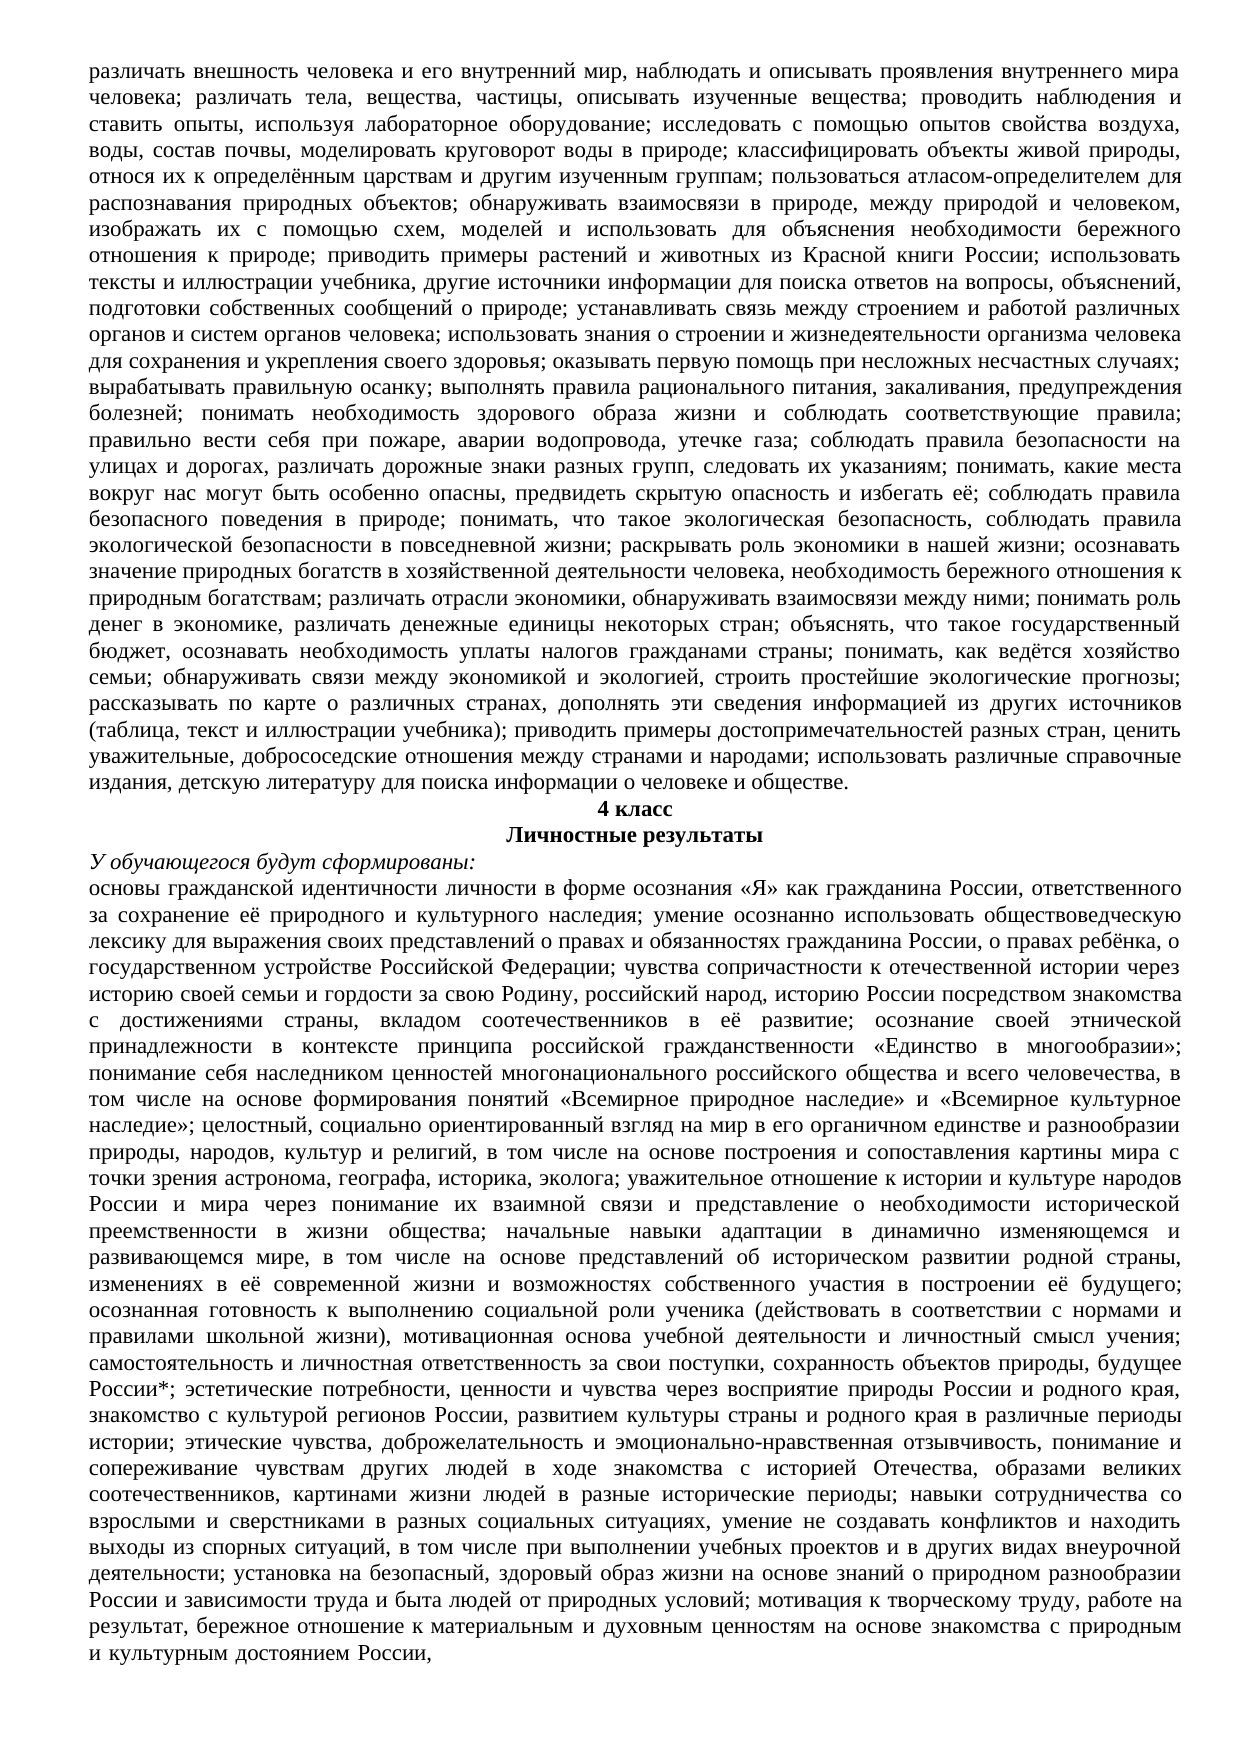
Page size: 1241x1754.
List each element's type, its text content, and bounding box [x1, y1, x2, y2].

subtitle класс Личностные результаты [506, 795, 763, 848]
text У обучающегося будут сформированы: [89, 848, 480, 874]
text различать внешность человека и его внутренний мир, наблюдать и описывать проявления внутреннего мира человека; различать тела, вещества, частицы, описывать изученные вещества; проводить наблюдения и ставить опыты, используя лабораторное оборудование; исследовать с помощью опытов свойства воздуха, воды, состав почвы, моделировать круговорот воды в природе; классифицировать объекты живой природы, относя их к определённым царствам и другим изученным группам; пользоваться атласом-определителем для распознавания природных объектов; обнаруживать взаимосвязи в природе, между природой и человеком, изображать их с помощью схем, моделей и использовать для объяснения необходимости бережного отношения к природе; приводить примеры растений и животных из Красной книги России; использовать тексты и иллюстрации учебника, другие источники информации для поиска ответов на вопросы, объяснений, подготовки собственных сообщений о природе; устанавливать связь между строением и работой различных органов и систем органов человека; использовать знания о строении и жизнедеятельности организма человека для сохранения и укрепления своего здоровья; оказывать первую помощь при несложных несчастных случаях; вырабатывать правильную осанку; выполнять правила рационального питания, закаливания, предупреждения болезней; понимать необходимость здорового образа жизни и соблюдать соответствующие правила; правильно вести себя при пожаре, аварии водопровода, утечке газа; соблюдать правила безопасности на улицах и дорогах, различать дорожные знаки разных групп, следовать их указаниям; понимать, какие места вокруг нас могут быть особенно опасны, предвидеть скрытую опасность и избегать её; соблюдать правила безопасного поведения в природе; понимать, что такое экологическая безопасность, соблюдать правила экологической безопасности в повседневной жизни; раскрывать роль экономики в нашей жизни; осознавать значение природных богатств в хозяйственной деятельности человека, необходимость бережного отношения к природным богатствам; различать отрасли экономики, обнаруживать взаимосвязи между ними; понимать роль денег в экономике, различать денежные единицы некоторых стран; объяснять, что такое государственный бюджет, осознавать необходимость уплаты налогов гражданами страны; понимать, как ведётся хозяйство семьи; обнаруживать связи между экономикой и экологией, строить простейшие экологические прогнозы; рассказывать по карте о различных странах, дополнять эти сведения информацией из других источников (таблица, текст и иллюстрации учебника); приводить примеры достопримечательностей разных стран, ценить уважительные, добрососедские отношения между странами и народами; использовать различные справочные издания, детскую литературу для поиска информации о человеке и обществе. [89, 57, 1182, 795]
text основы гражданской идентичности личности в форме осознания «Я» как гражданина России, ответственного за сохранение её природного и культурного наследия; умение осознанно использовать обществоведческую лексику для выражения своих представлений о правах и обязанностях гражданина России, о правах ребёнка, о государственном устройстве Российской Федерации; чувства сопричастности к отечественной истории через историю своей семьи и гордости за свою Родину, российский народ, историю России посредством знакомства с достижениями страны, вкладом соотечественников в её развитие; осознание своей этнической принадлежности в контексте принципа российской гражданственности «Единство в многообразии»; понимание себя наследником ценностей многонационального российского общества и всего человечества, в том числе на основе формирования понятий «Всемирное природное наследие» и «Всемирное культурное наследие»; целостный, социально ориентированный взгляд на мир в его органичном единстве и разнообразии природы, народов, культур и религий, в том числе на основе построения и сопоставления картины мира с точки зрения астронома, географа, историка, эколога; уважительное отношение к истории и культуре народов России и мира через понимание их взаимной связи и представление о необходимости исторической преемственности в жизни общества; начальные навыки адаптации в динамично изменяющемся и развивающемся мире, в том числе на основе представлений об историческом развитии родной страны, изменениях в её современной жизни и возможностях собственного участия в построении её будущего; осознанная готовность к выполнению социальной роли ученика (действовать в соответствии с нормами и правилами школьной жизни), мотивационная основа учебной деятельности и личностный смысл учения; самостоятельность и личностная ответственность за свои поступки, сохранность объектов природы, будущее России*; эстетические потребности, ценности и чувства через восприятие природы России и родного края, знакомство с культурой регионов России, развитием культуры страны и родного края в различные периоды истории; этические чувства, доброжелательность и эмоционально-нравственная отзывчивость, понимание и сопереживание чувствам других людей в ходе знакомства с историей Отечества, образами великих соотечественников, картинами жизни людей в разные исторические периоды; навыки сотрудничества со взрослыми и сверстниками в разных социальных ситуациях, умение не создавать конфликтов и находить выходы из спорных ситуаций, в том числе при выполнении учебных проектов и в других видах внеурочной деятельности; установка на безопасный, здоровый образ жизни на основе знаний о природном разнообразии России и зависимости труда и быта людей от природных условий; мотивация к творческому труду, работе на результат, бережное отношение к материальным и духовным ценностям на основе знакомства с природным и культурным достоянием России, [89, 874, 1182, 1665]
